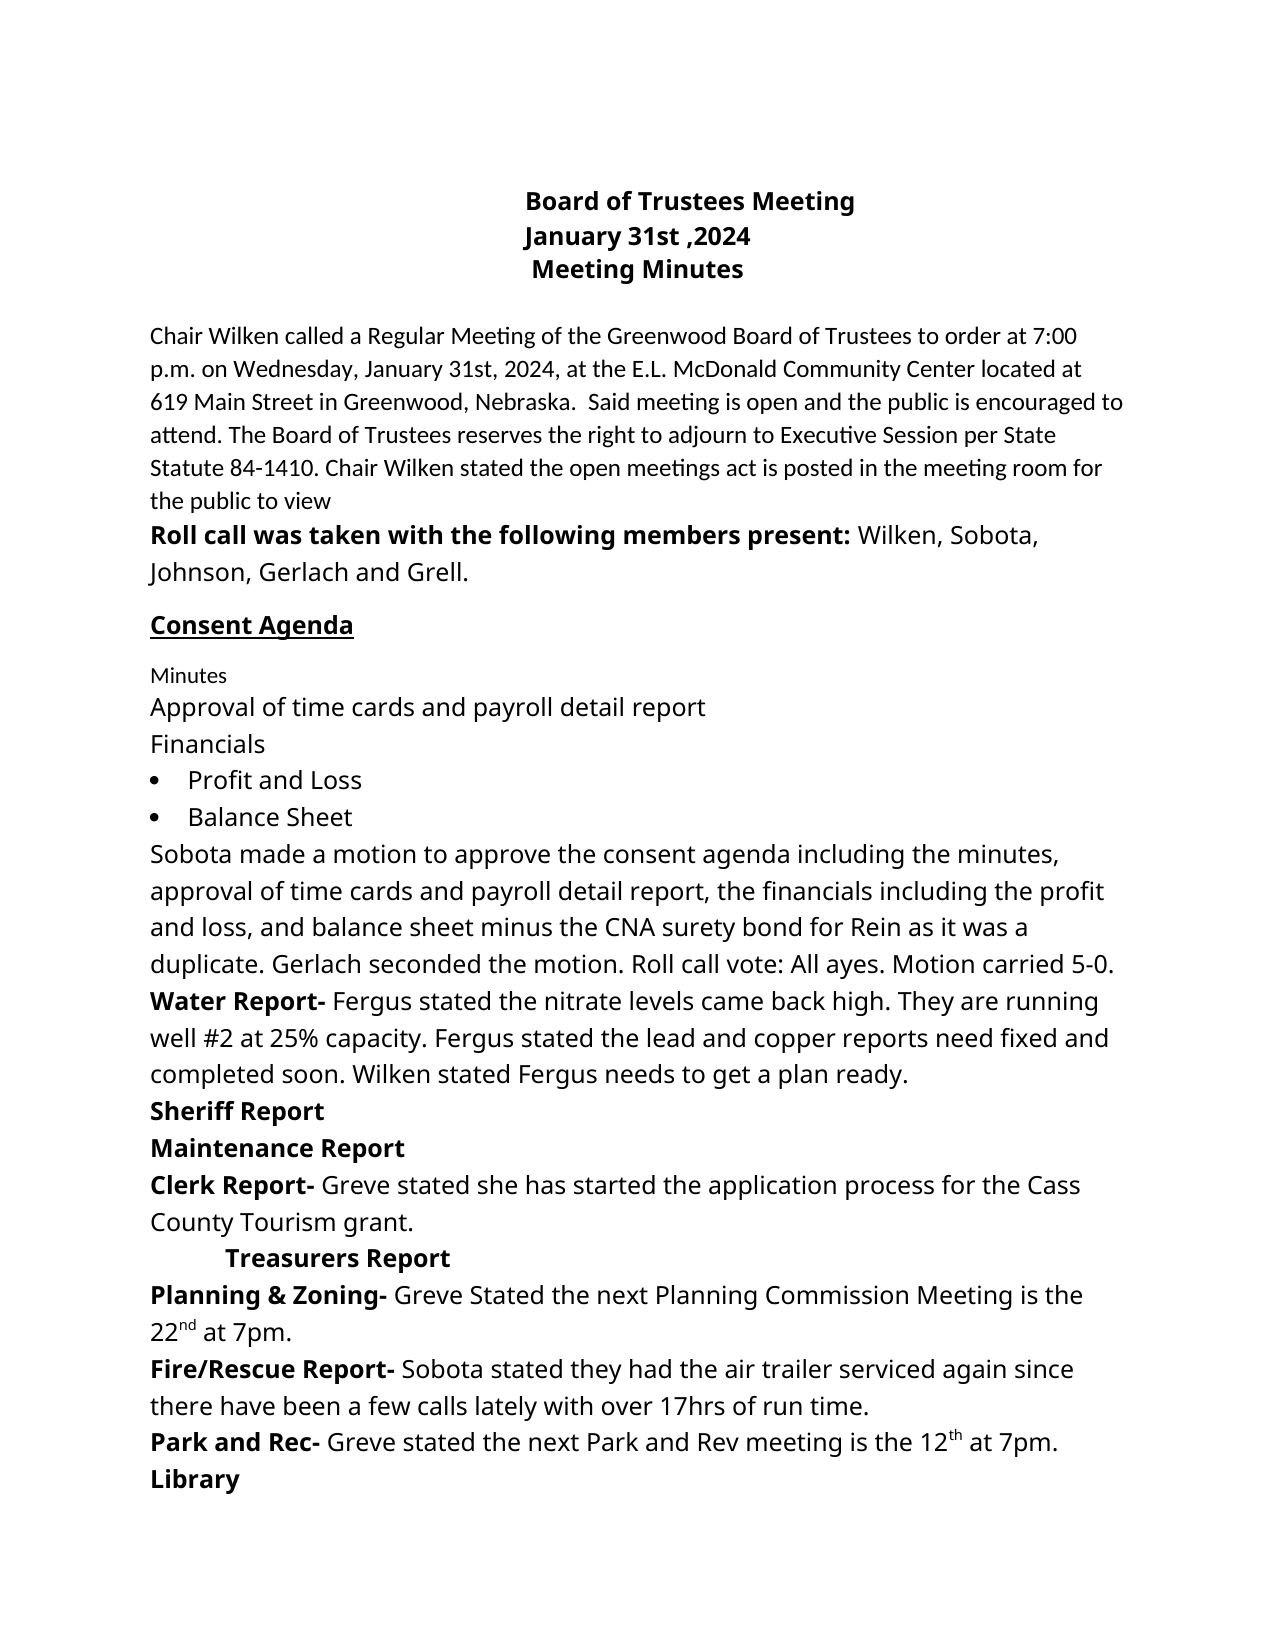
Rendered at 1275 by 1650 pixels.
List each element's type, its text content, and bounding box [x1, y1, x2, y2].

text Board of Trustees Meeting [525, 184, 1125, 218]
text Minutes [150, 661, 1125, 689]
text Sheriff Report [150, 1094, 1125, 1128]
text Library [150, 1462, 1125, 1496]
text Treasurers Report [150, 1241, 1125, 1275]
text Financials [150, 726, 1125, 760]
text Maintenance Report [150, 1131, 1125, 1165]
text Chair Wilken called a Regular Meeting of the Greenwood Board of Trustees to order at 7:00 p.m. on Wednesday, January 31st, 2024, at the E.L. McDonald Community Center located at 619 Main Street in Greenwood, Nebraska. Said meeting is open and the public is encouraged to attend. The Board of Trustees reserves the right to adjourn to Executive Session per State Statute 84-1410. Chair Wilken stated the open meetings act is posted in the meeting room for the public to view [150, 320, 1125, 515]
list Profit and Loss [150, 763, 1125, 797]
text Sobota made a motion to approve the consent agenda including the minutes, approval of time cards and payroll detail report, the financials including the profit and loss, and balance sheet minus the CNA surety bond for Rein as it was a duplicate. Gerlach seconded the motion. Roll call vote: All ayes. Motion carried 5-0. [150, 837, 1125, 981]
text January 31st ,2024 [150, 218, 1125, 252]
text Clerk Report- Greve stated she has started the application process for the Cass County Tourism grant. [150, 1167, 1125, 1238]
text Water Report- Fergus stated the nitrate levels came back high. They are running well #2 at 25% capacity. Fergus stated the lead and copper reports need fixed and completed soon. Wilken stated Fergus needs to get a plan ready. [150, 984, 1125, 1091]
text Fire/Rescue Report- Sobota stated they had the air trailer serviced again since there have been a few calls lately with over 17hrs of run time. [150, 1351, 1125, 1422]
text Planning & Zoning- Greve Stated the next Planning Commission Meeting is the 22nd at 7pm. [150, 1278, 1125, 1349]
text Consent Agenda [150, 608, 1125, 642]
text Approval of time cards and payroll detail report [150, 689, 1125, 723]
text Meeting Minutes [150, 252, 1125, 286]
text Roll call was taken with the following members present: Wilken, Sobota, Johnson, Gerlach and Grell. [150, 518, 1125, 589]
text Park and Rec- Greve stated the next Park and Rev meeting is the 12th at 7pm. [150, 1425, 1125, 1459]
list Balance Sheet [150, 800, 1125, 834]
